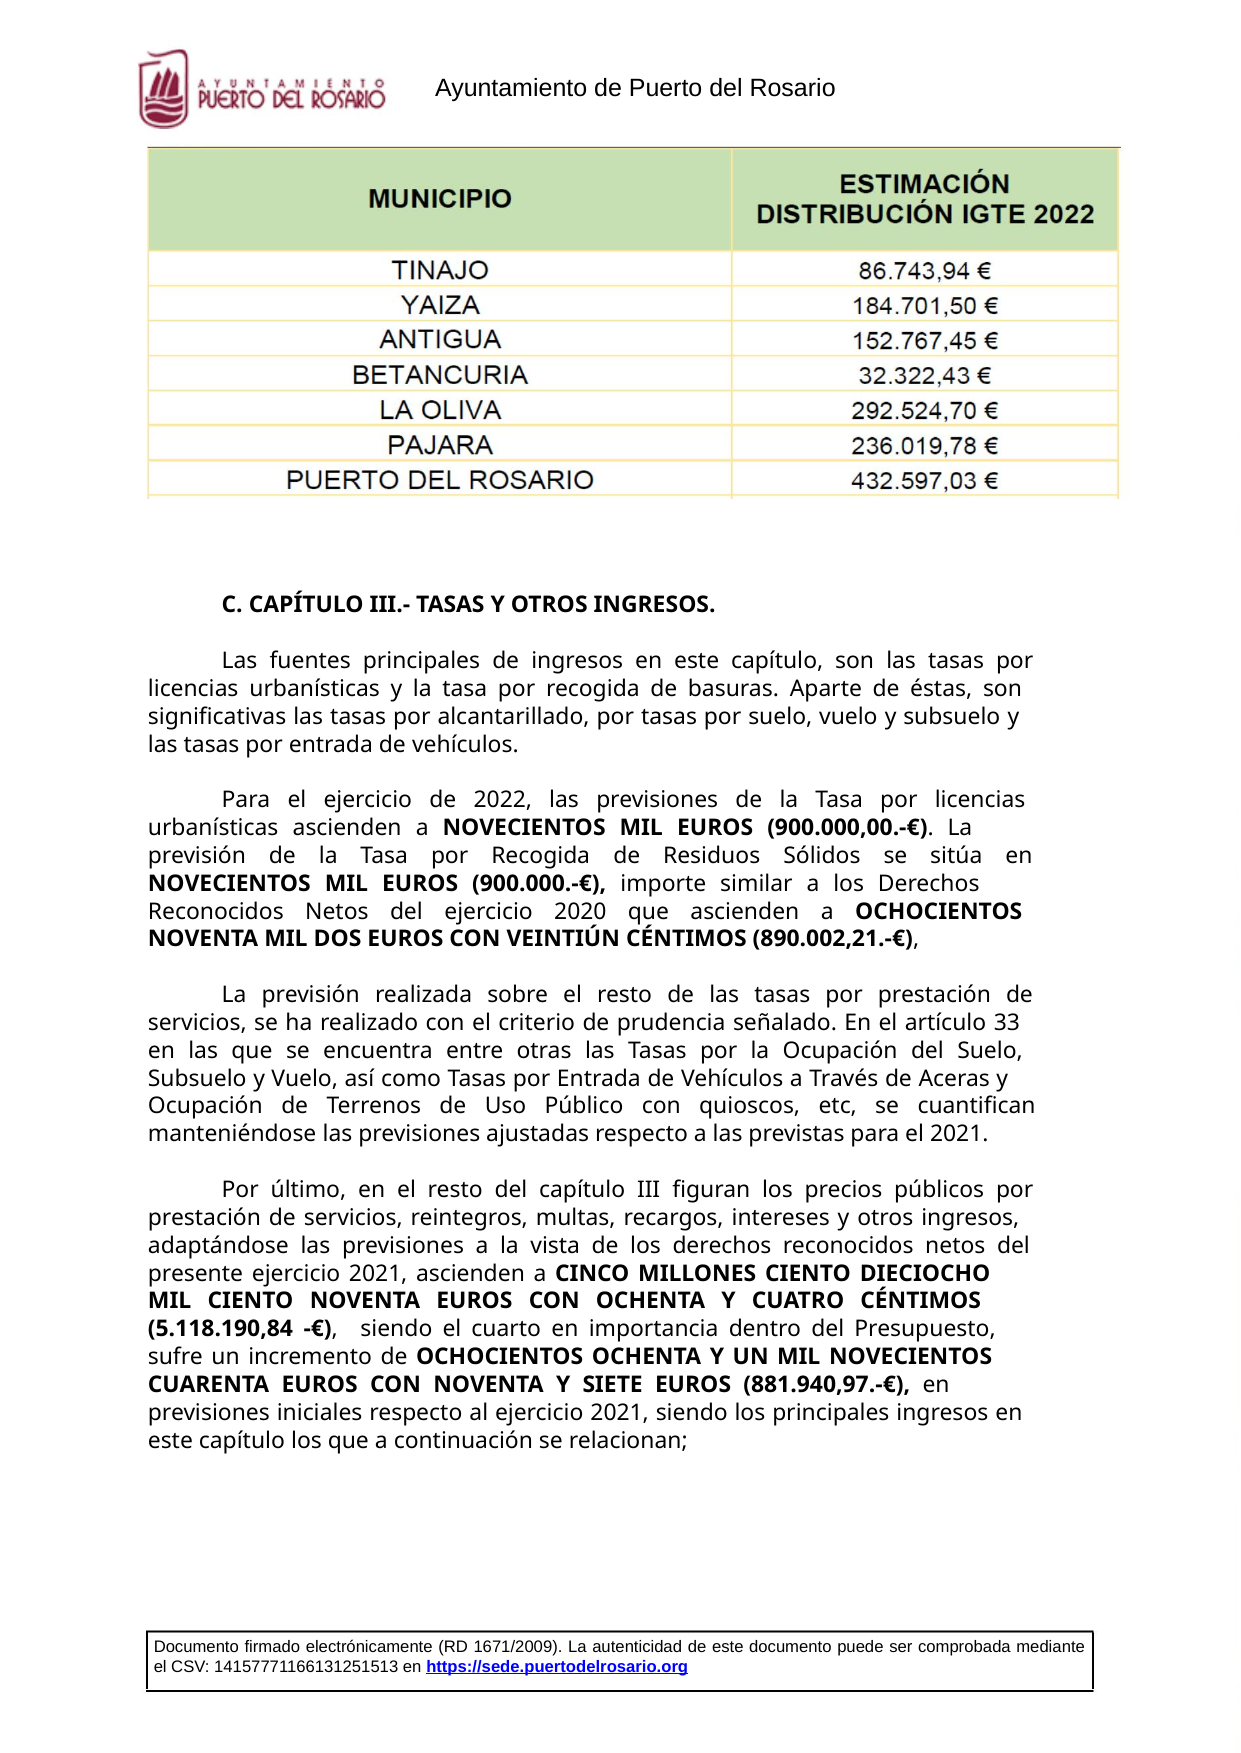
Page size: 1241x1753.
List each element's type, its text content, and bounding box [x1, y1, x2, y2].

text manteniéndose las previsiones ajustadas respecto a las previstas para el 2021. [148, 1119, 1117, 1147]
text CUARENTA EUROS CON NOVENTA Y SIETE EUROS (881.940,97.-€), en [148, 1370, 1117, 1398]
text NOVENTA MIL DOS EUROS CON VEINTIÚN CÉNTIMOS (890.002,21.-€), [148, 925, 1117, 952]
text este capítulo los que a continuación se relacionan; [148, 1426, 1117, 1454]
text NOVECIENTOS MIL EUROS (900.000.-€), importe similar a los Derechos [148, 869, 1117, 897]
text La previsión realizada sobre el resto de las tasas por prestación de [221, 981, 1117, 1008]
text Documento firmado electrónicamente (RD 1671/2009). La autenticidad de este documento puede ser comprobada mediante [153, 1638, 1109, 1657]
text significativas las tasas por alcantarillado, por tasas por suelo, vuelo y subsuelo y [148, 702, 1117, 730]
text Reconocidos Netos del ejercicio 2020 que ascienden a OCHOCIENTOS [148, 897, 1117, 925]
text MIL CIENTO NOVENTA EUROS CON OCHENTA Y CUATRO CÉNTIMOS [148, 1287, 1117, 1314]
text urbanísticas ascienden a NOVECIENTOS MIL EUROS (900.000,00.-€). La [148, 813, 1117, 841]
text Para el ejercicio de 2022, las previsiones de la Tasa por licencias [221, 786, 1117, 813]
text licencias urbanísticas y la tasa por recogida de basuras. Aparte de éstas, son [148, 674, 1117, 702]
text (5.118.190,84 -€), siendo el cuarto en importancia dentro del Presupuesto, [148, 1314, 1117, 1342]
text en las que se encuentra entre otras las Tasas por la Ocupación del Suelo, [148, 1036, 1117, 1064]
text las tasas por entrada de vehículos. [148, 730, 1117, 758]
text presente ejercicio 2021, ascienden a CINCO MILLONES CIENTO DIECIOCHO [148, 1259, 1117, 1287]
text previsiones iniciales respecto al ejercicio 2021, siendo los principales ingresos en [148, 1398, 1117, 1426]
text adaptándose las previsiones a la vista de los derechos reconocidos netos del [148, 1231, 1117, 1259]
text sufre un incremento de OCHOCIENTOS OCHENTA Y UN MIL NOVECIENTOS [148, 1342, 1117, 1370]
text Ayuntamiento de Puerto del Rosario [435, 74, 861, 102]
text el CSV: 14157771166131251513 en https://sede.puertodelrosario.org [153, 1657, 1109, 1676]
text servicios, se ha realizado con el criterio de prudencia señalado. En el artículo 33 [148, 1008, 1117, 1036]
text Ocupación de Terrenos de Uso Público con quioscos, etc, se cuantifican [148, 1092, 1117, 1119]
text Las fuentes principales de ingresos en este capítulo, son las tasas por [221, 646, 1117, 674]
text previsión de la Tasa por Recogida de Residuos Sólidos se sitúa en [148, 841, 1117, 869]
text Subsuelo y Vuelo, así como Tasas por Entrada de Vehículos a Través de Aceras y [148, 1064, 1117, 1092]
picture [0, 0, 1241, 1753]
text C. CAPÍTULO III.- TASAS Y OTROS INGRESOS. [221, 591, 841, 618]
text Por último, en el resto del capítulo III figuran los precios públicos por [221, 1176, 1117, 1203]
text prestación de servicios, reintegros, multas, recargos, intereses y otros ingresos, [148, 1203, 1117, 1231]
